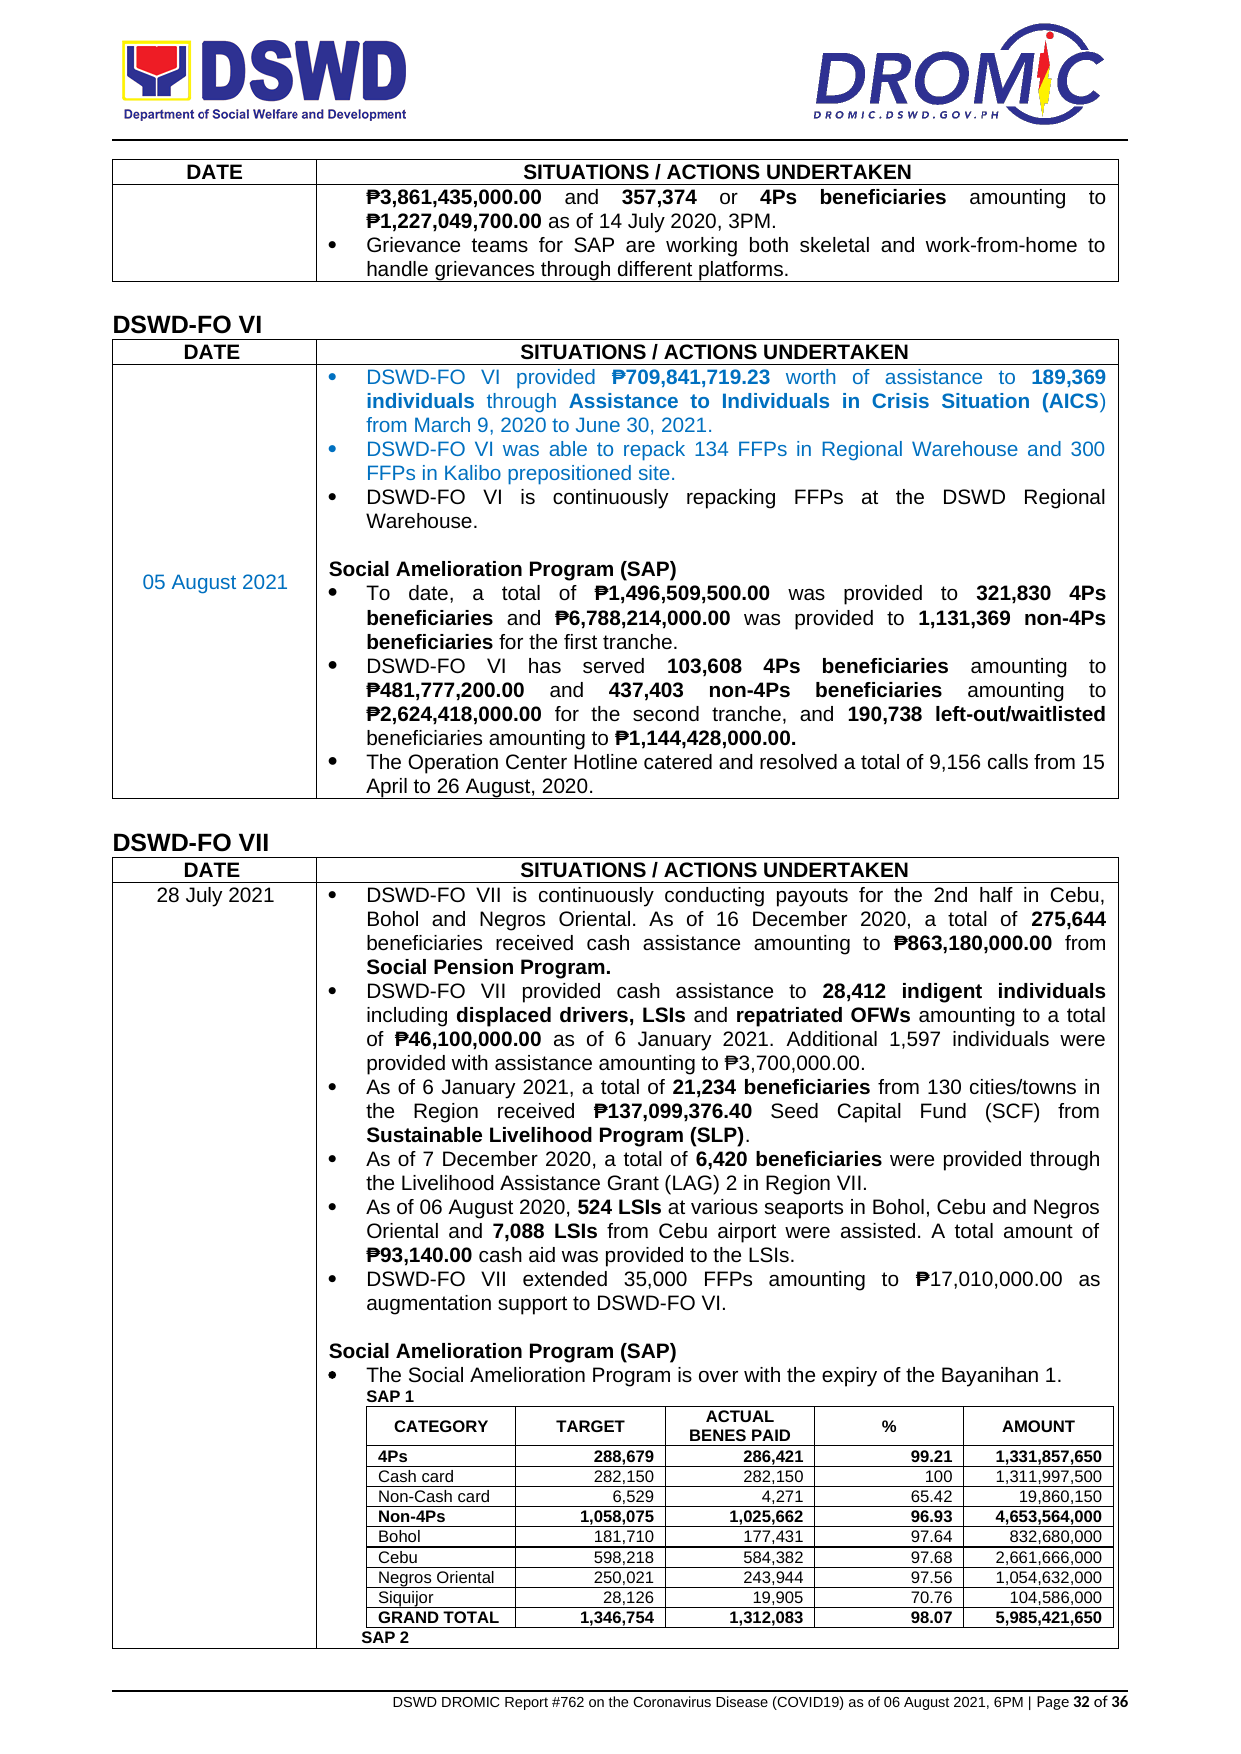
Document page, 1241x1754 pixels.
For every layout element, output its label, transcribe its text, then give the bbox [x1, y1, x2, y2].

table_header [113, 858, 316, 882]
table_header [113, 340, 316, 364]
text DSWD-FO VII [112, 828, 1128, 857]
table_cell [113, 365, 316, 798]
picture [112, 37, 416, 125]
text DSWD-FO VI [112, 310, 1128, 339]
picture [781, 23, 1133, 125]
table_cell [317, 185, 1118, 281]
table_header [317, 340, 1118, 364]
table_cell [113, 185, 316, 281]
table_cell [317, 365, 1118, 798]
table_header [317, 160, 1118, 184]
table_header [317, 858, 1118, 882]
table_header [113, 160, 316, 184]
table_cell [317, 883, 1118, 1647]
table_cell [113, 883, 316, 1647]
